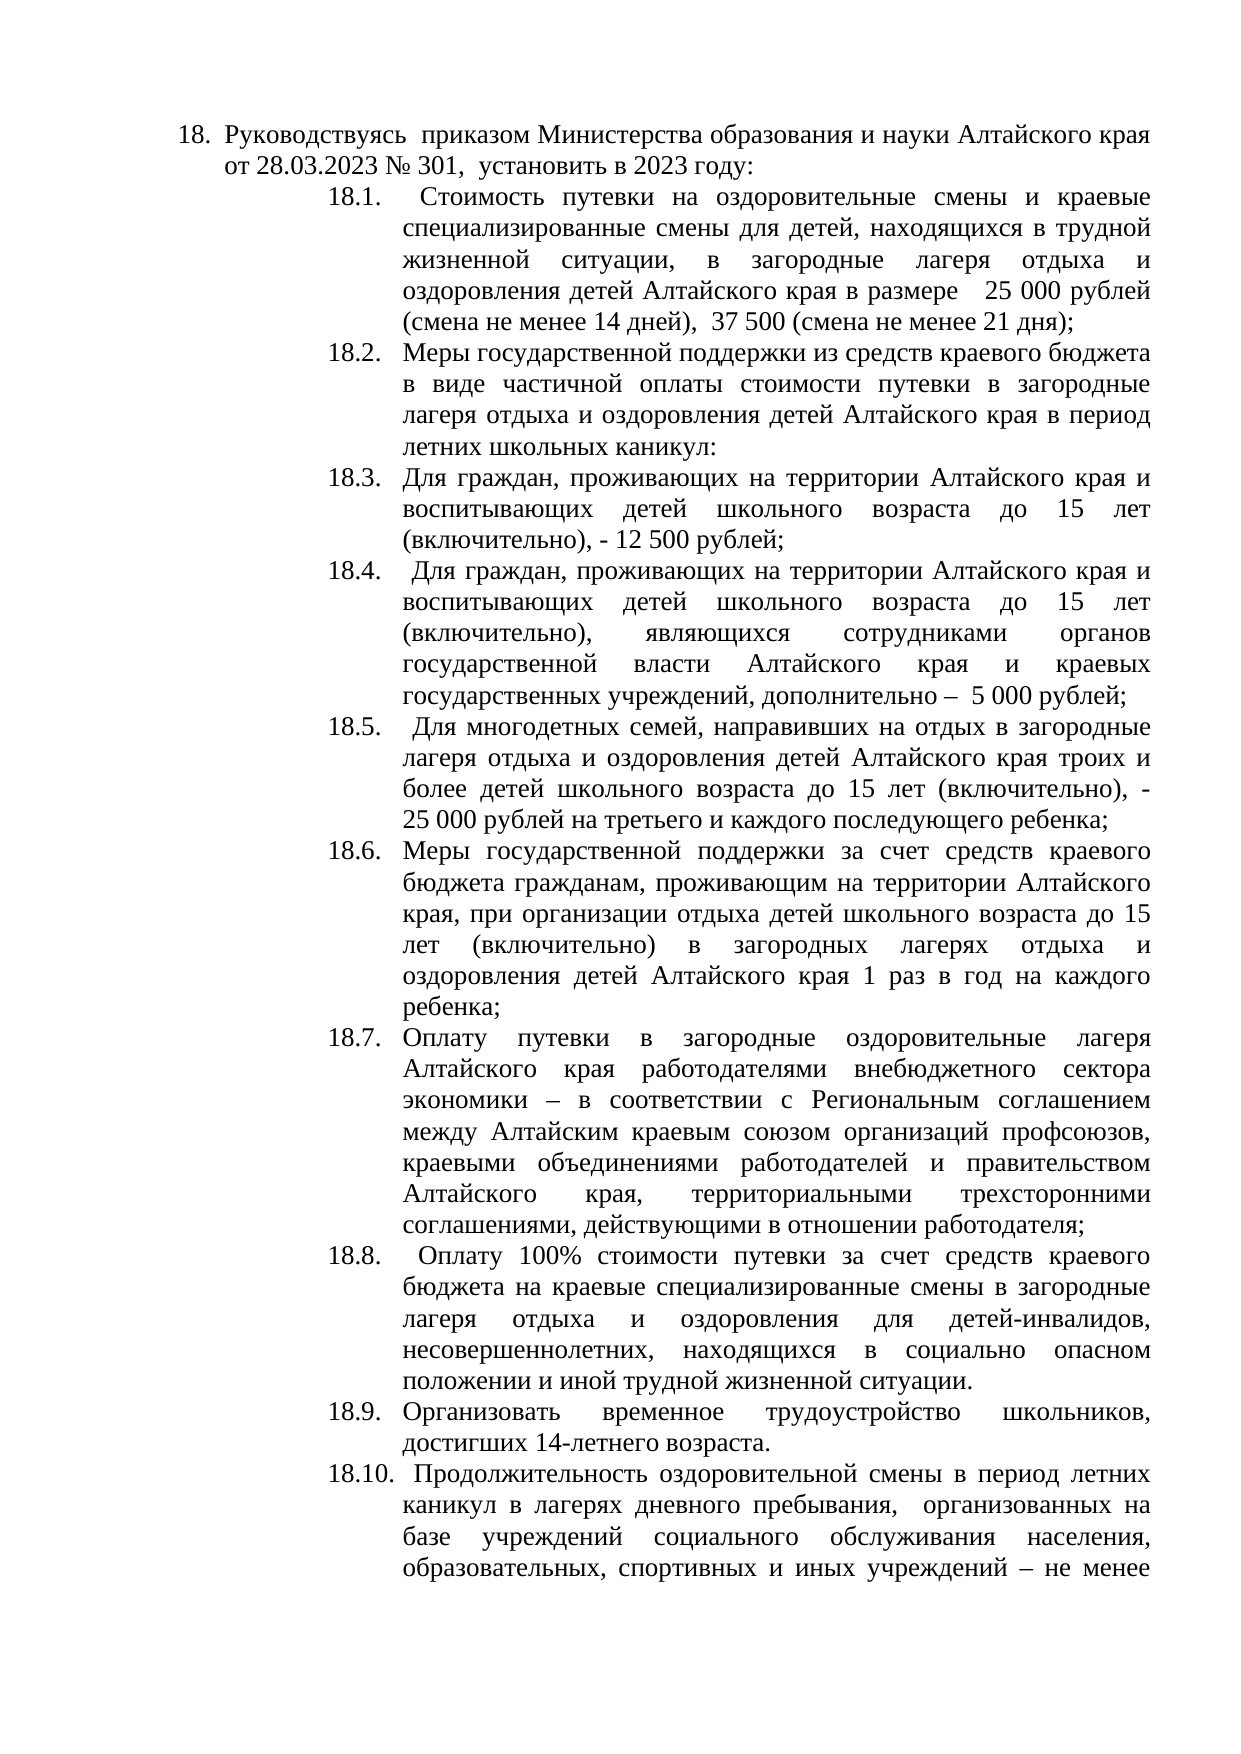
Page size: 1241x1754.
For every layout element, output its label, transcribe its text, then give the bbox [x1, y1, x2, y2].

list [327, 1457, 1152, 1582]
list Для граждан, проживающих на территории Алтайского края и воспитывающих детей школьного возраста до 15 лет (включительно), - 12 500 рублей; [327, 461, 1152, 554]
list Для многодетных семей, направивших на отдых в загородные лагеря отдыха и оздоровления детей Алтайского края троих и более детей школьного возраста до 15 лет (включительно), - 25 000 рублей на третьего и каждого последующего ребенка; [327, 710, 1152, 834]
list Руководствуясь приказом Министерства образования и науки Алтайского края от 28.03.2023 № 301, установить в 2023 году: [177, 118, 1152, 180]
list Оплату 100% стоимости путевки за счет средств краевого бюджета на краевые специализированные смены в загородные лагеря отдыха и оздоровления для детей-инвалидов, несовершеннолетних, находящихся в социально опасном положении и иной трудной жизненной ситуации. [327, 1239, 1152, 1395]
list Организовать временное трудоустройство школьников, достигших 14-летнего возраста. [327, 1395, 1152, 1457]
list Меры государственной поддержки из средств краевого бюджета в виде частичной оплаты стоимости путевки в загородные лагеря отдыха и оздоровления детей Алтайского края в период летних школьных каникул: [327, 336, 1152, 461]
list Для граждан, проживающих на территории Алтайского края и воспитывающих детей школьного возраста до 15 лет (включительно), являющихся сотрудниками органов государственной власти Алтайского края и краевых государственных учреждений, дополнительно – 5 000 рублей; [327, 554, 1152, 710]
list Стоимость путевки на оздоровительные смены и краевые специализированные смены для детей, находящихся в трудной жизненной ситуации, в загородные лагеря отдыха и оздоровления детей Алтайского края в размере 25 000 рублей (смена не менее 14 дней), 37 500 (смена не менее 21 дня); [327, 180, 1152, 336]
list Оплату путевки в загородные оздоровительные лагеря Алтайского края работодателями внебюджетного сектора экономики – в соответствии с Региональным соглашением между Алтайским краевым союзом организаций профсоюзов, краевыми объединениями работодателей и правительством Алтайского края, территориальными трехсторонними соглашениями, действующими в отношении работодателя; [327, 1021, 1152, 1239]
list Меры государственной поддержки за счет средств краевого бюджета гражданам, проживающим на территории Алтайского края, при организации отдыха детей школьного возраста до 15 лет (включительно) в загородных лагерях отдыха и оздоровления детей Алтайского края 1 раз в год на каждого ребенка; [327, 834, 1152, 1021]
